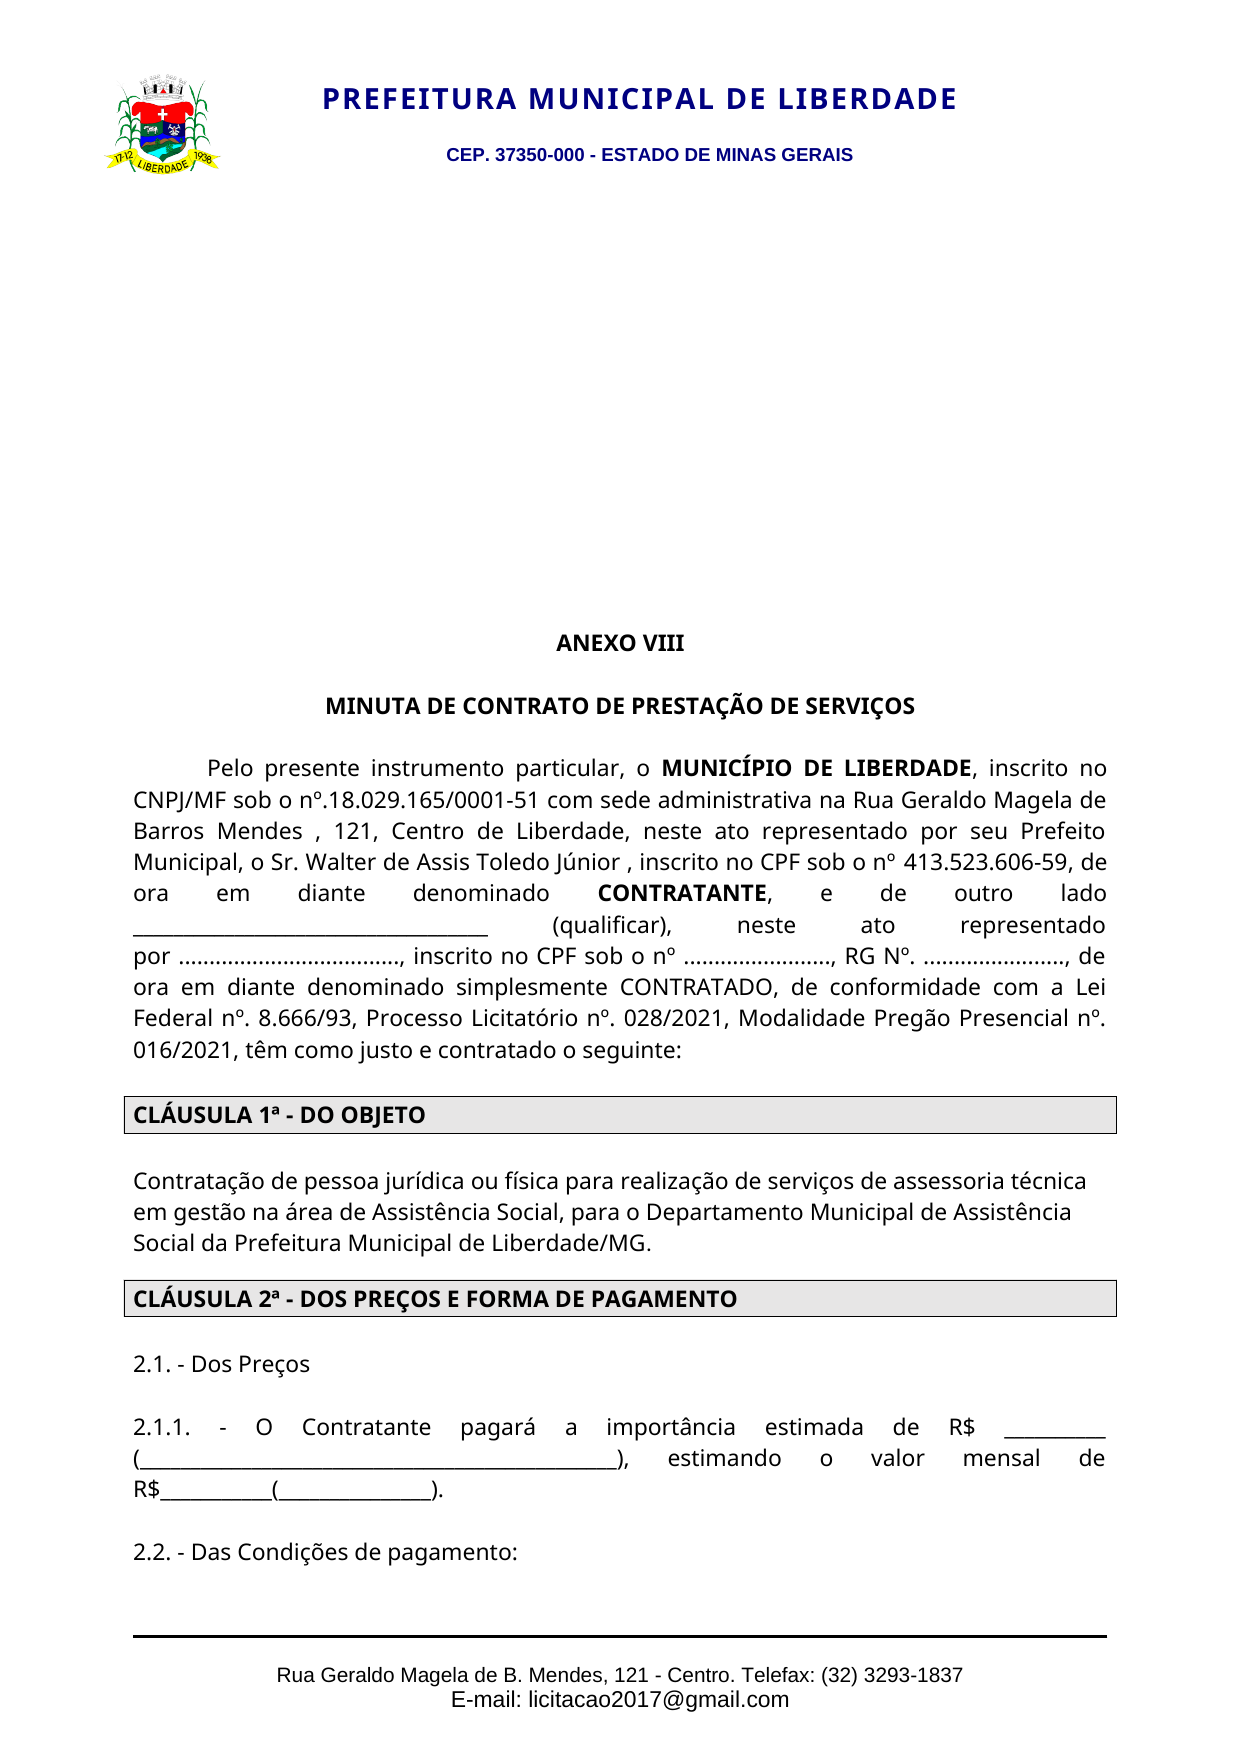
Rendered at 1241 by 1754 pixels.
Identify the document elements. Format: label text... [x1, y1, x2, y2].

text Pelo presente instrumento particular, o MUNICÍPIO DE LIBERDADE, inscrito no CNPJ/MF sob o nº.18.029.165/0001-51 com sede administrativa na Rua Geraldo Magela de Barros Mendes , 121, Centro de Liberdade, neste ato representado por seu Prefeito Municipal, o Sr. Walter de Assis Toledo Júnior , inscrito no CPF sob o nº 413.523.606-59, de ora em diante denominado CONTRATANTE, e de outro lado ___________________________________ (qualificar), neste ato representado por ...................................., inscrito no CPF sob o nº ........................, RG Nº. ......................., de ora em diante denominado simplesmente CONTRATADO, de conformidade com a Lei Federal nº. 8.666/93, Processo Licitatório nº. 028/2021, Modalidade Pregão Presencial nº. 016/2021, têm como justo e contratado o seguinte: [133, 752, 1107, 1065]
subtitle CLÁUSULA 2ª - DOS PREÇOS E FORMA DE PAGAMENTO [125, 1281, 1116, 1316]
subtitle CLÁUSULA 1ª - DO OBJETO [125, 1097, 1116, 1133]
text 2.1. - Dos Preços [133, 1348, 1107, 1379]
list Contratação de pessoa jurídica ou física para realização de serviços de assessoria técnica em gestão na área de Assistência Social, para o Departamento Municipal de Assistência Social da Prefeitura Municipal de Liberdade/MG. [133, 1165, 1107, 1259]
text 2.2. - Das Condições de pagamento: [133, 1536, 1107, 1567]
text ANEXO VIII [133, 627, 1107, 659]
text 2.1.1. - O Contratante pagará a importância estimada de R$ __________ (_______________________________________________), estimando o valor mensal de R$___________(_______________). [133, 1411, 1107, 1504]
text MINUTA DE CONTRATO DE PRESTAÇÃO DE SERVIÇOS [133, 690, 1107, 721]
